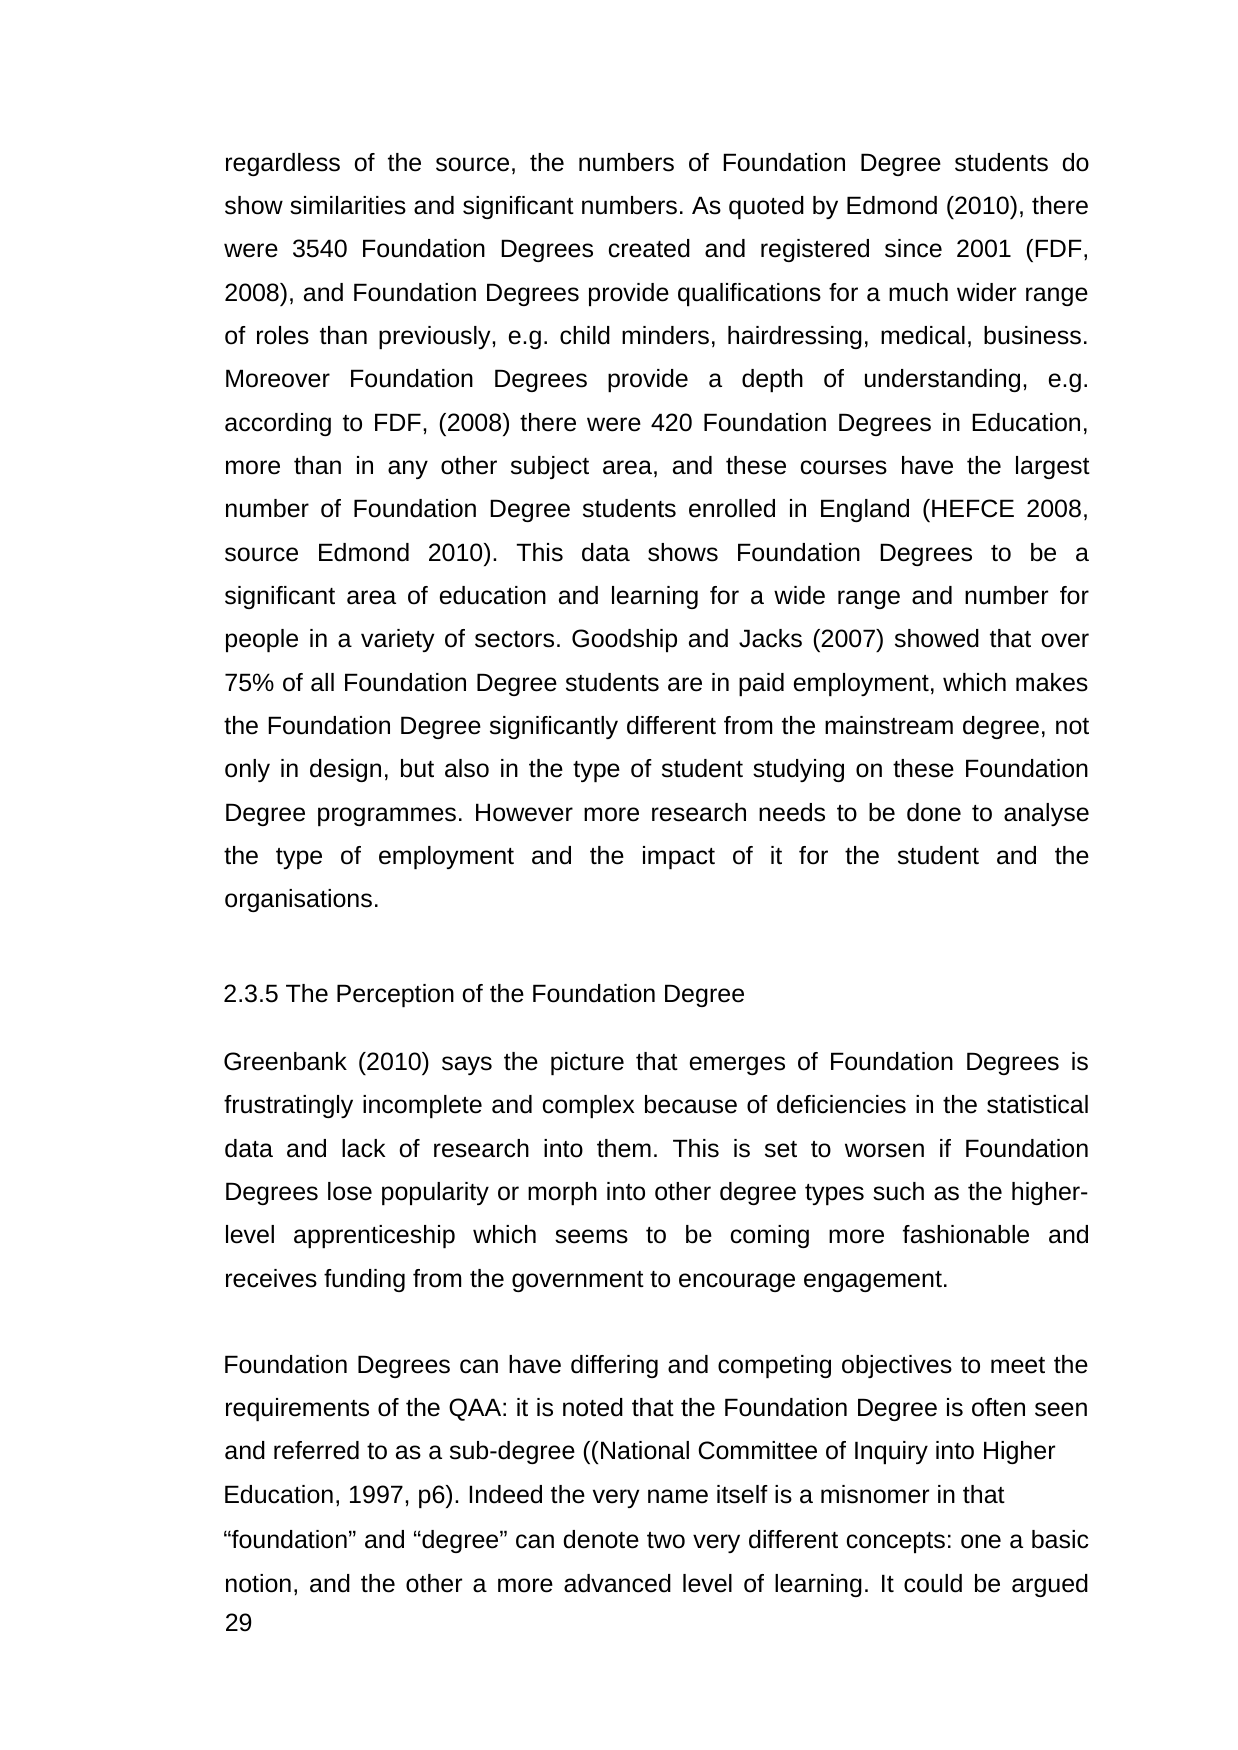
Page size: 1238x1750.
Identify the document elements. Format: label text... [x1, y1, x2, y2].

subtitle 2.3.5 The Perception of the Foundation Degree [223, 979, 1201, 1008]
text Foundation Degrees can have differing and competing objectives to meet the requirements of the QAA: it is noted that the Foundation Degree is often seen and referred to as a sub-degree ((National Committee of Inquiry into Higher [223, 1349, 1091, 1465]
text Greenbank (2010) says the picture that emerges of Foundation Degrees is frustratingly incomplete and complex because of deficiencies in the statistical data and lack of research into them. This is set to worsen if Foundation Degrees lose popularity or morph into other degree types such as the higher-level apprenticeship which seems to be coming more fashionable and receives funding from the government to encourage engagement. [223, 1047, 1091, 1292]
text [223, 1526, 1091, 1598]
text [223, 148, 1091, 913]
text Education, 1997, p6). Indeed the very name itself is a misnomer in that [223, 1480, 1091, 1509]
